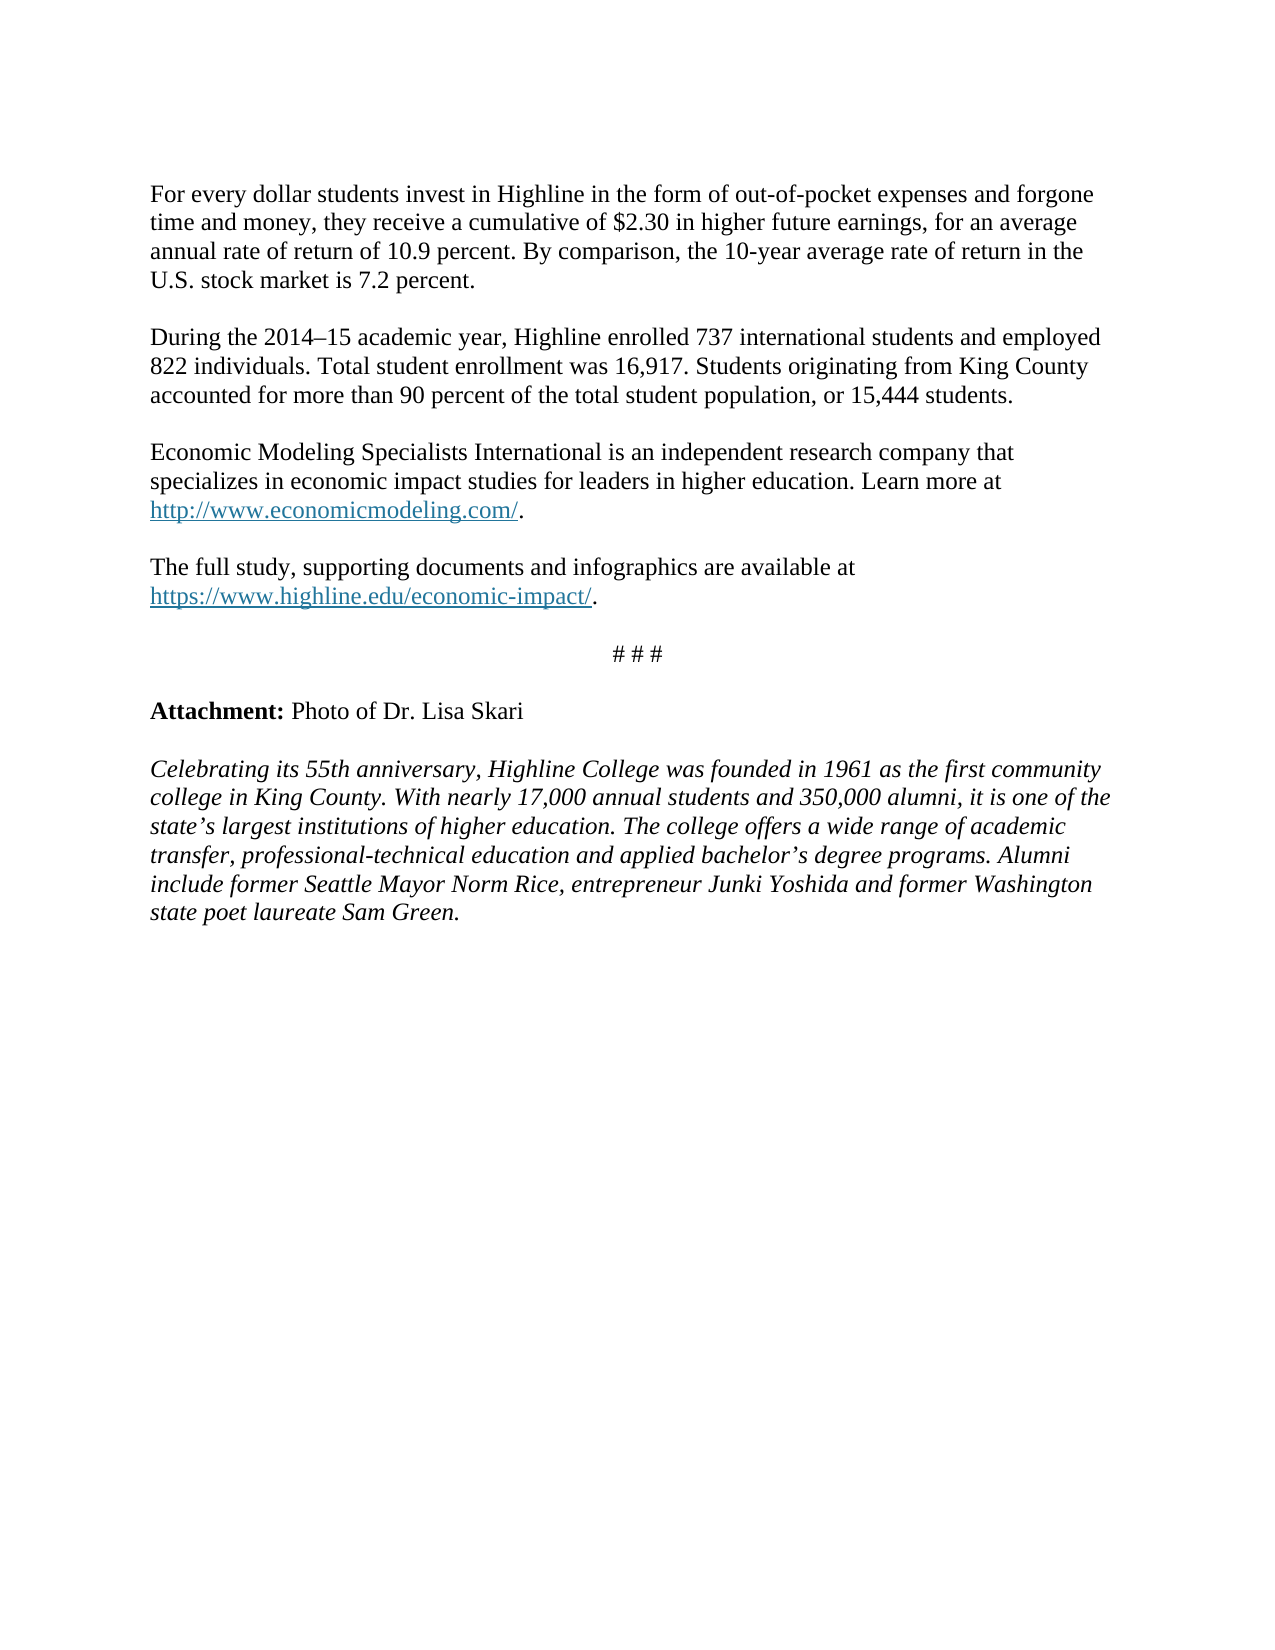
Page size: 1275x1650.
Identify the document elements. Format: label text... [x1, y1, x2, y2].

text Attachment: Photo of Dr. Lisa Skari [150, 696, 1125, 725]
text Economic Modeling Specialists International is an independent research company that specializes in economic impact studies for leaders in higher education. Learn more at http://www.economicmodeling.com/. [150, 437, 1125, 524]
text # # # [150, 639, 1125, 667]
text The full study, supporting documents and infographics are available at https://www.highline.edu/economic-impact/. [150, 552, 1125, 610]
text During the 2014–15 academic year, Highline enrolled 737 international students and employed 822 individuals. Total student enrollment was 16,917. Students originating from King County accounted for more than 90 percent of the total student population, or 15,444 students. [150, 322, 1125, 409]
text For every dollar students invest in Highline in the form of out-of-pocket expenses and forgone time and money, they receive a cumulative of $2.30 in higher future earnings, for an average annual rate of return of 10.9 percent. By comparison, the 10-year average rate of return in the U.S. stock market is 7.2 percent. [150, 179, 1125, 294]
text Celebrating its 55th anniversary, Highline College was founded in 1961 as the first community college in King County. With nearly 17,000 annual students and 350,000 alumni, it is one of the state’s largest institutions of higher education. The college offers a wide range of academic transfer, professional-technical education and applied bachelor’s degree programs. Alumni include former Seattle Mayor Norm Rice, entrepreneur Junki Yoshida and former Washington state poet laureate Sam Green. [150, 754, 1125, 926]
